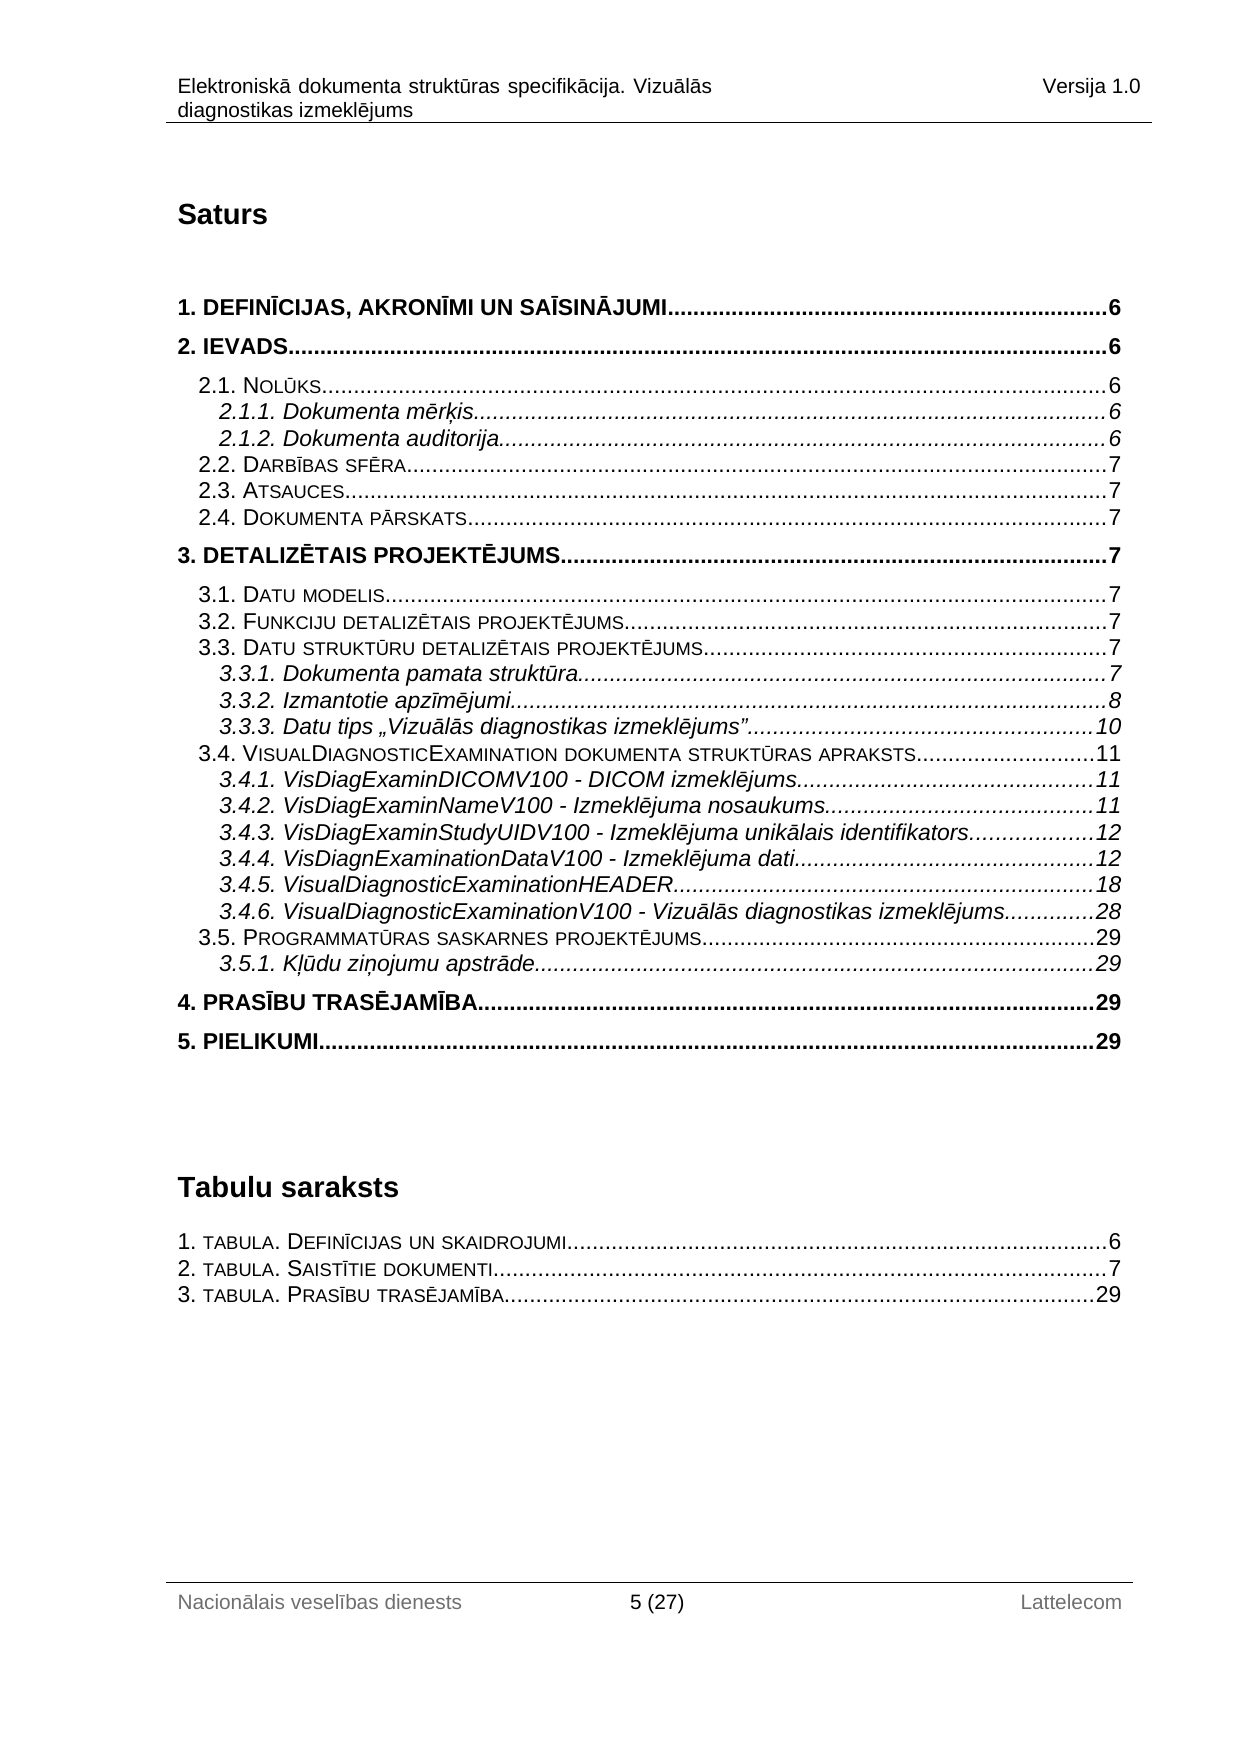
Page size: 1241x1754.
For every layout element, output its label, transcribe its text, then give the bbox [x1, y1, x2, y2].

text 2. tabula. Saistītie dokumenti 7 [177, 1254, 1122, 1281]
text 1. tabula. Definīcijas un skaidrojumi 6 [177, 1228, 1122, 1254]
text 3. tabula. Prasību trasējamība 29 [177, 1281, 1122, 1307]
subtitle Tabulu saraksts [177, 1169, 1122, 1203]
subtitle Saturs [177, 197, 1122, 230]
